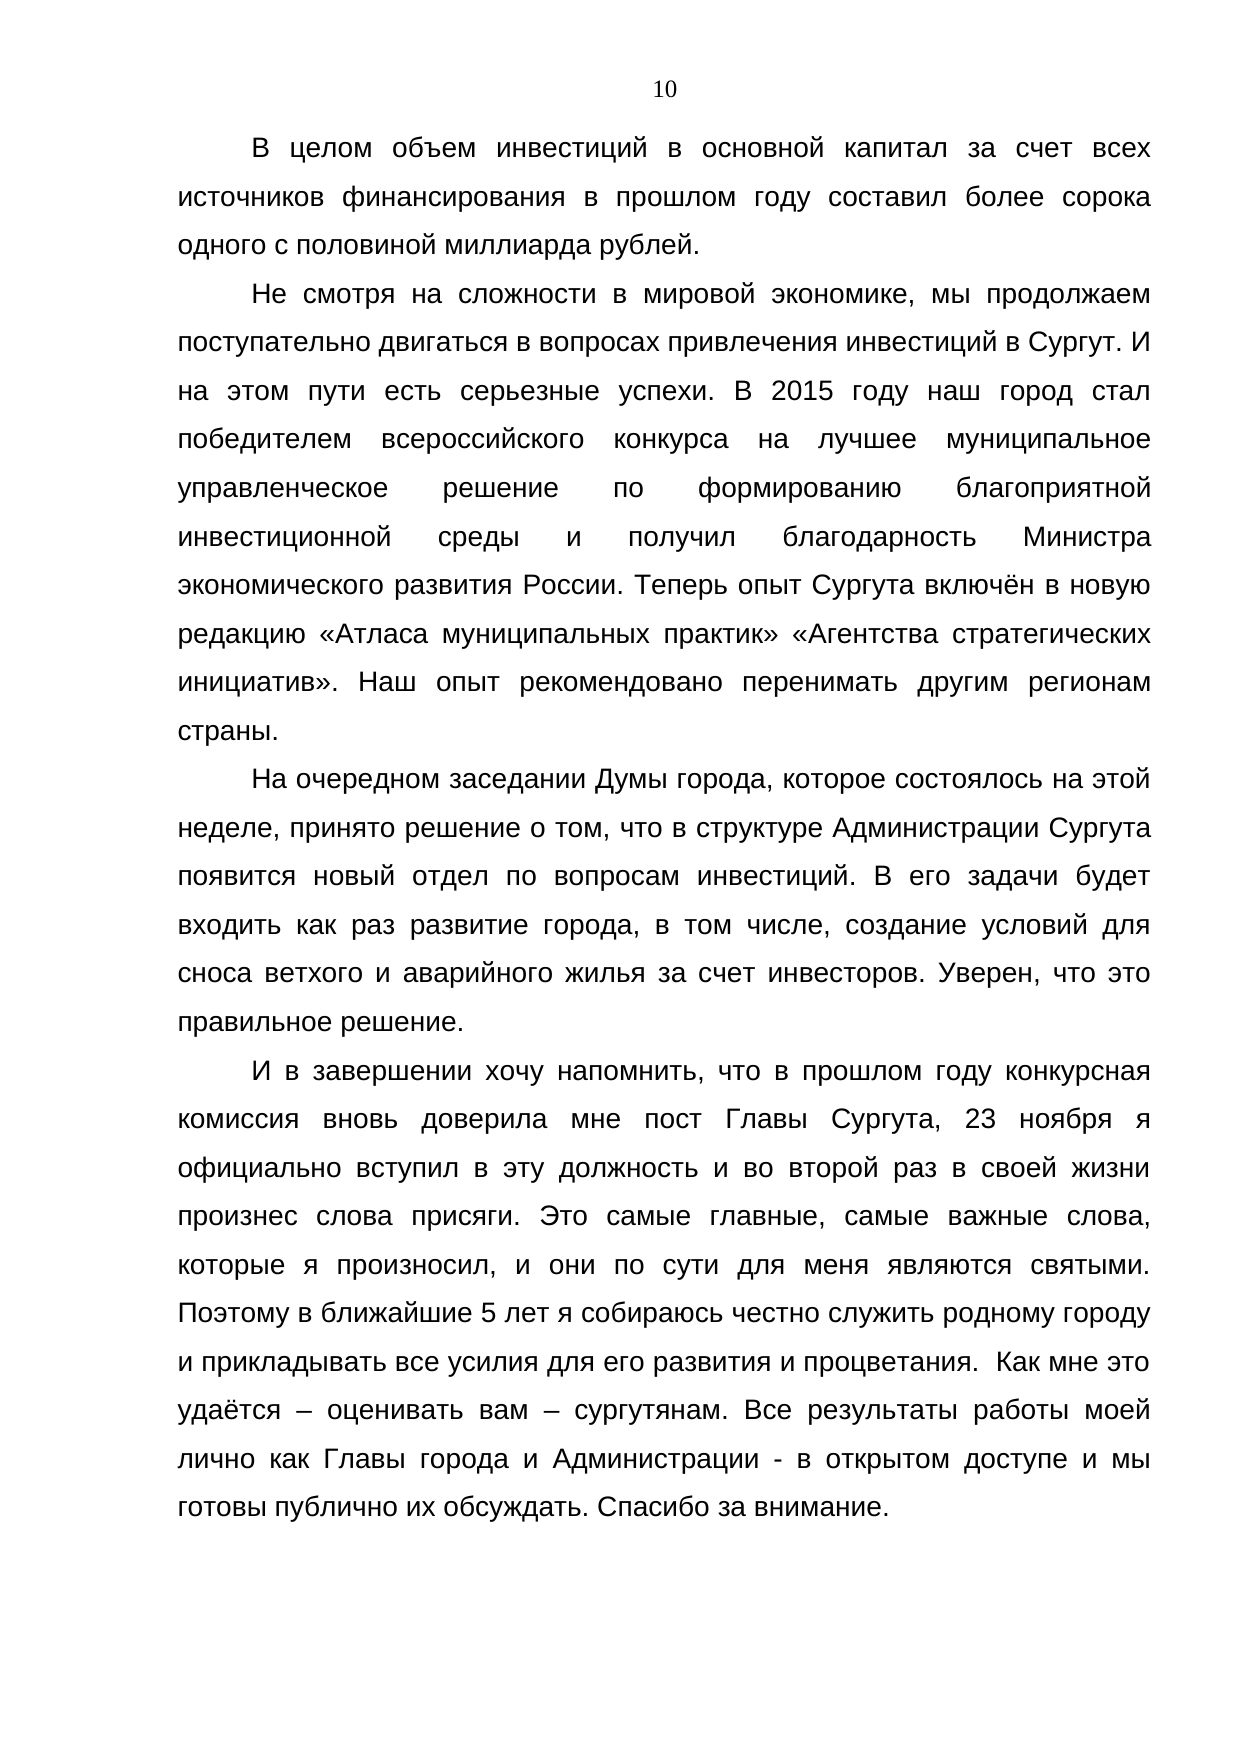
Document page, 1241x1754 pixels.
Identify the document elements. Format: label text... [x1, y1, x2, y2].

text И в завершении хочу напомнить, что в прошлом году конкурсная комиссия вновь доверила мне пост Главы Сургута, 23 ноября я официально вступил в эту должность и во второй раз в своей жизни произнес слова присяги. Это самые главные, самые важные слова, которые я произносил, и они по сути для меня являются святыми. Поэтому в ближайшие 5 лет я собираюсь честно служить родному городу и прикладывать все усилия для его развития и процветания. Как мне это удаётся – оценивать вам – сургутянам. Все результаты работы моей лично как Главы города и Администрации - в открытом доступе и мы готовы публично их обсуждать. Спасибо за внимание. [177, 1053, 1152, 1523]
text На очередном заседании Думы города, которое состоялось на этой неделе, принято решение о том, что в структуре Администрации Сургута появится новый отдел по вопросам инвестиций. В его задачи будет входить как раз развитие города, в том числе, создание условий для сноса ветхого и аварийного жилья за счет инвесторов. Уверен, что это правильное решение. [177, 762, 1152, 1037]
text Не смотря на сложности в мировой экономике, мы продолжаем поступательно двигаться в вопросах привлечения инвестиций в Сургут. И на этом пути есть серьезные успехи. В 2015 году наш город стал победителем всероссийского конкурса на лучшее муниципальное управленческое решение по формированию благоприятной инвестиционной среды и получил благодарность Министра экономического развития России. Теперь опыт Сургута включён в новую редакцию «Атласа муниципальных практик» «Агентства стратегических инициатив». Наш опыт рекомендовано перенимать другим регионам страны. [177, 277, 1152, 746]
text В целом объем инвестиций в основной капитал за счет всех источников финансирования в прошлом году составил более сорока одного с половиной миллиарда рублей. [177, 131, 1152, 261]
